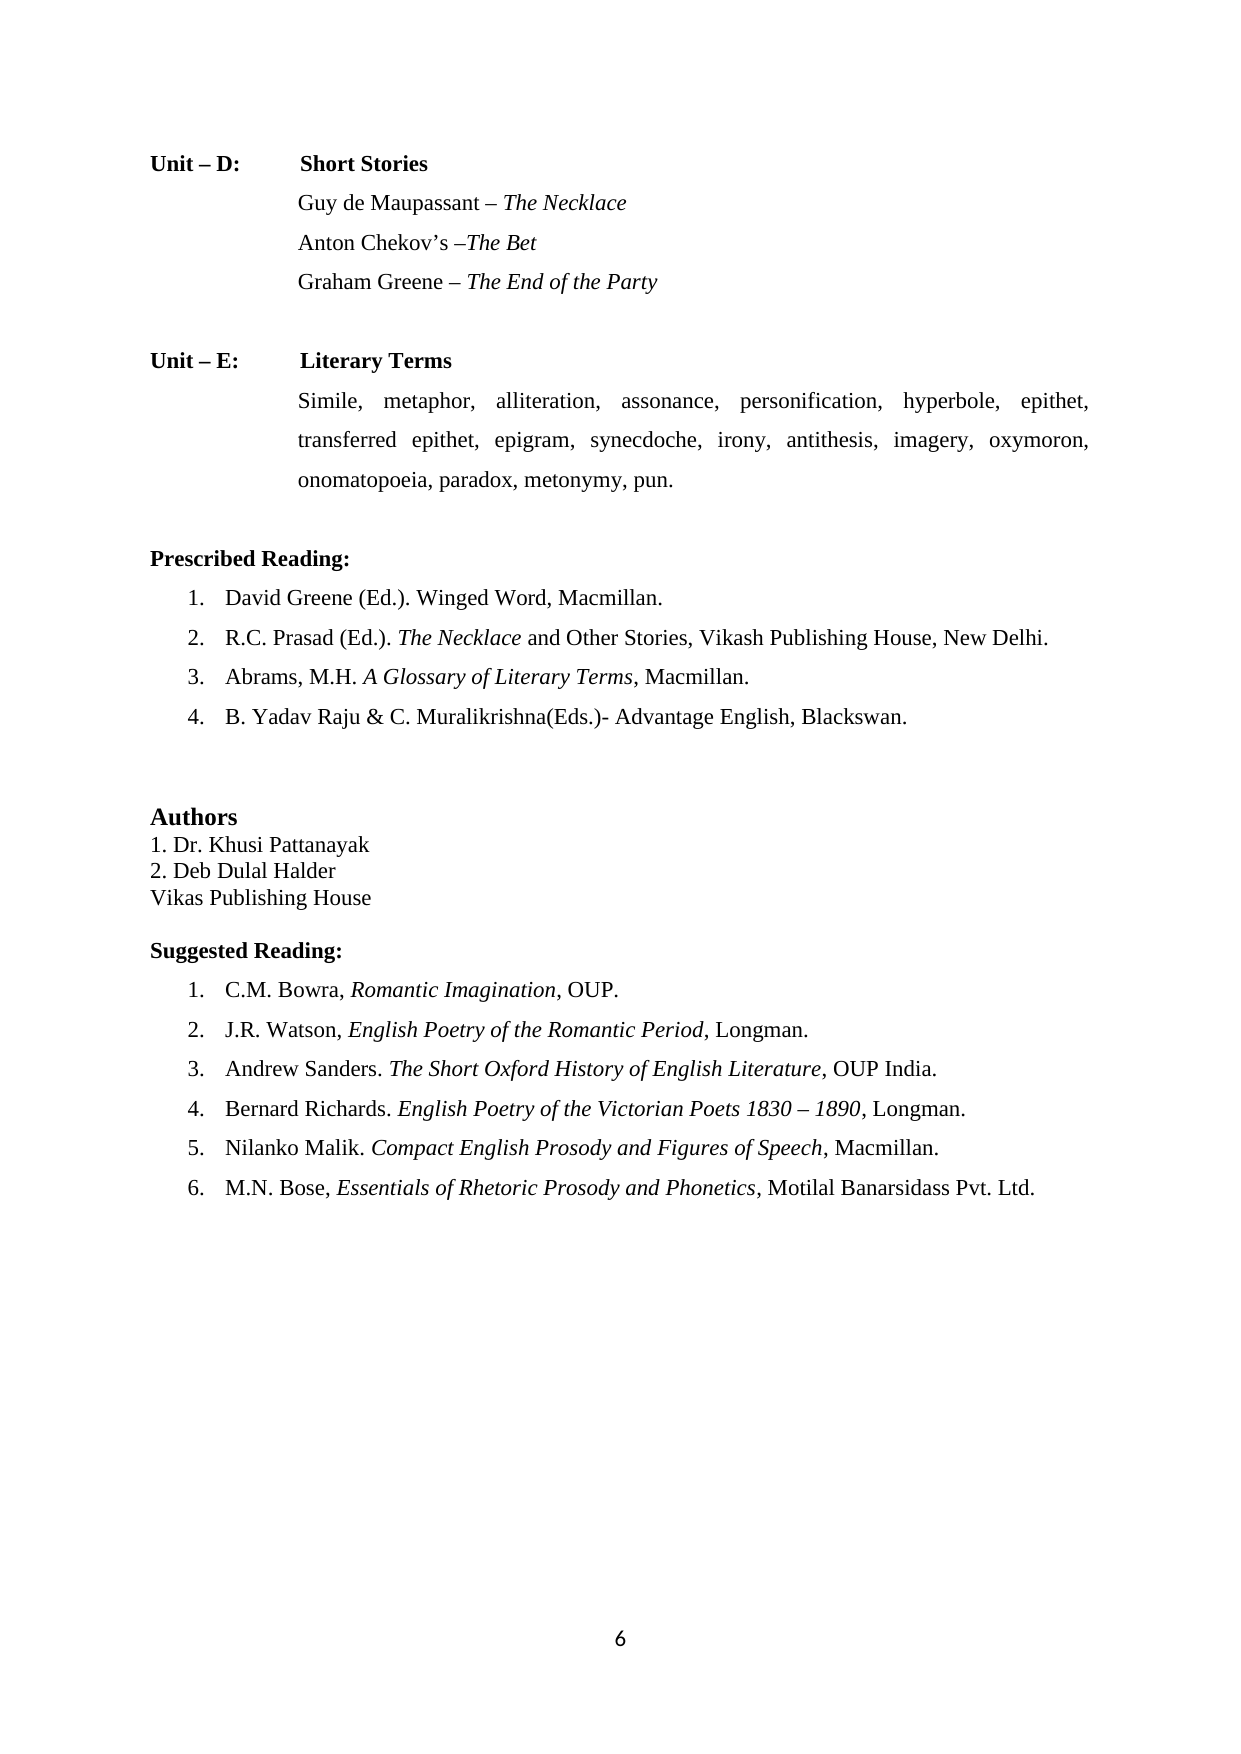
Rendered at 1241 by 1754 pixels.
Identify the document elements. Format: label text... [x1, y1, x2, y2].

list M.N. Bose, Essentials of Rhetoric Prosody and Phonetics, Motilal Banarsidass Pvt. Ltd. [187, 1173, 1090, 1200]
text Vikas Publishing House [150, 884, 1090, 910]
list Suggested Reading: [150, 937, 1090, 963]
list Unit – D: Short Stories [150, 150, 1090, 176]
list Nilanko Malik. Compact English Prosody and Figures of Speech, Macmillan. [187, 1134, 1090, 1160]
text 1. Dr. Khusi Pattanayak [150, 831, 1090, 858]
list Anton Chekov’s –The Bet [298, 229, 1090, 255]
list Prescribed Reading: [150, 545, 1090, 571]
list Graham Greene – The End of the Party [298, 268, 1090, 295]
list R.C. Prasad (Ed.). The Necklace and Other Stories, Vikash Publishing House, New Delhi. [187, 624, 1090, 650]
text 2. Deb Dulal Halder [150, 858, 1090, 884]
list Abrams, M.H. A Glossary of Literary Terms, Macmillan. [187, 663, 1090, 689]
text Authors [150, 802, 1090, 831]
list C.M. Bowra, Romantic Imagination, OUP. [187, 976, 1090, 1002]
list Andrew Sanders. The Short Oxford History of English Literature, OUP India. [187, 1055, 1090, 1081]
list B. Yadav Raju & C. Muralikrishna(Eds.)- Advantage English, Blackswan. [187, 703, 1090, 729]
list Unit – E: Literary Terms [150, 347, 1090, 374]
list Simile, metaphor, alliteration, assonance, personification, hyperbole, epithet, transferred epithet, epigram, synecdoche, irony, antithesis, imagery, oxymoron, onomatopoeia, paradox, metonymy, pun. [298, 387, 1090, 492]
list Guy de Maupassant – The Necklace [298, 189, 1090, 216]
list J.R. Watson, English Poetry of the Romantic Period, Longman. [187, 1016, 1090, 1042]
list Bernard Richards. English Poetry of the Victorian Poets 1830 – 1890, Longman. [187, 1094, 1090, 1121]
list David Greene (Ed.). Winged Word, Macmillan. [187, 584, 1090, 611]
